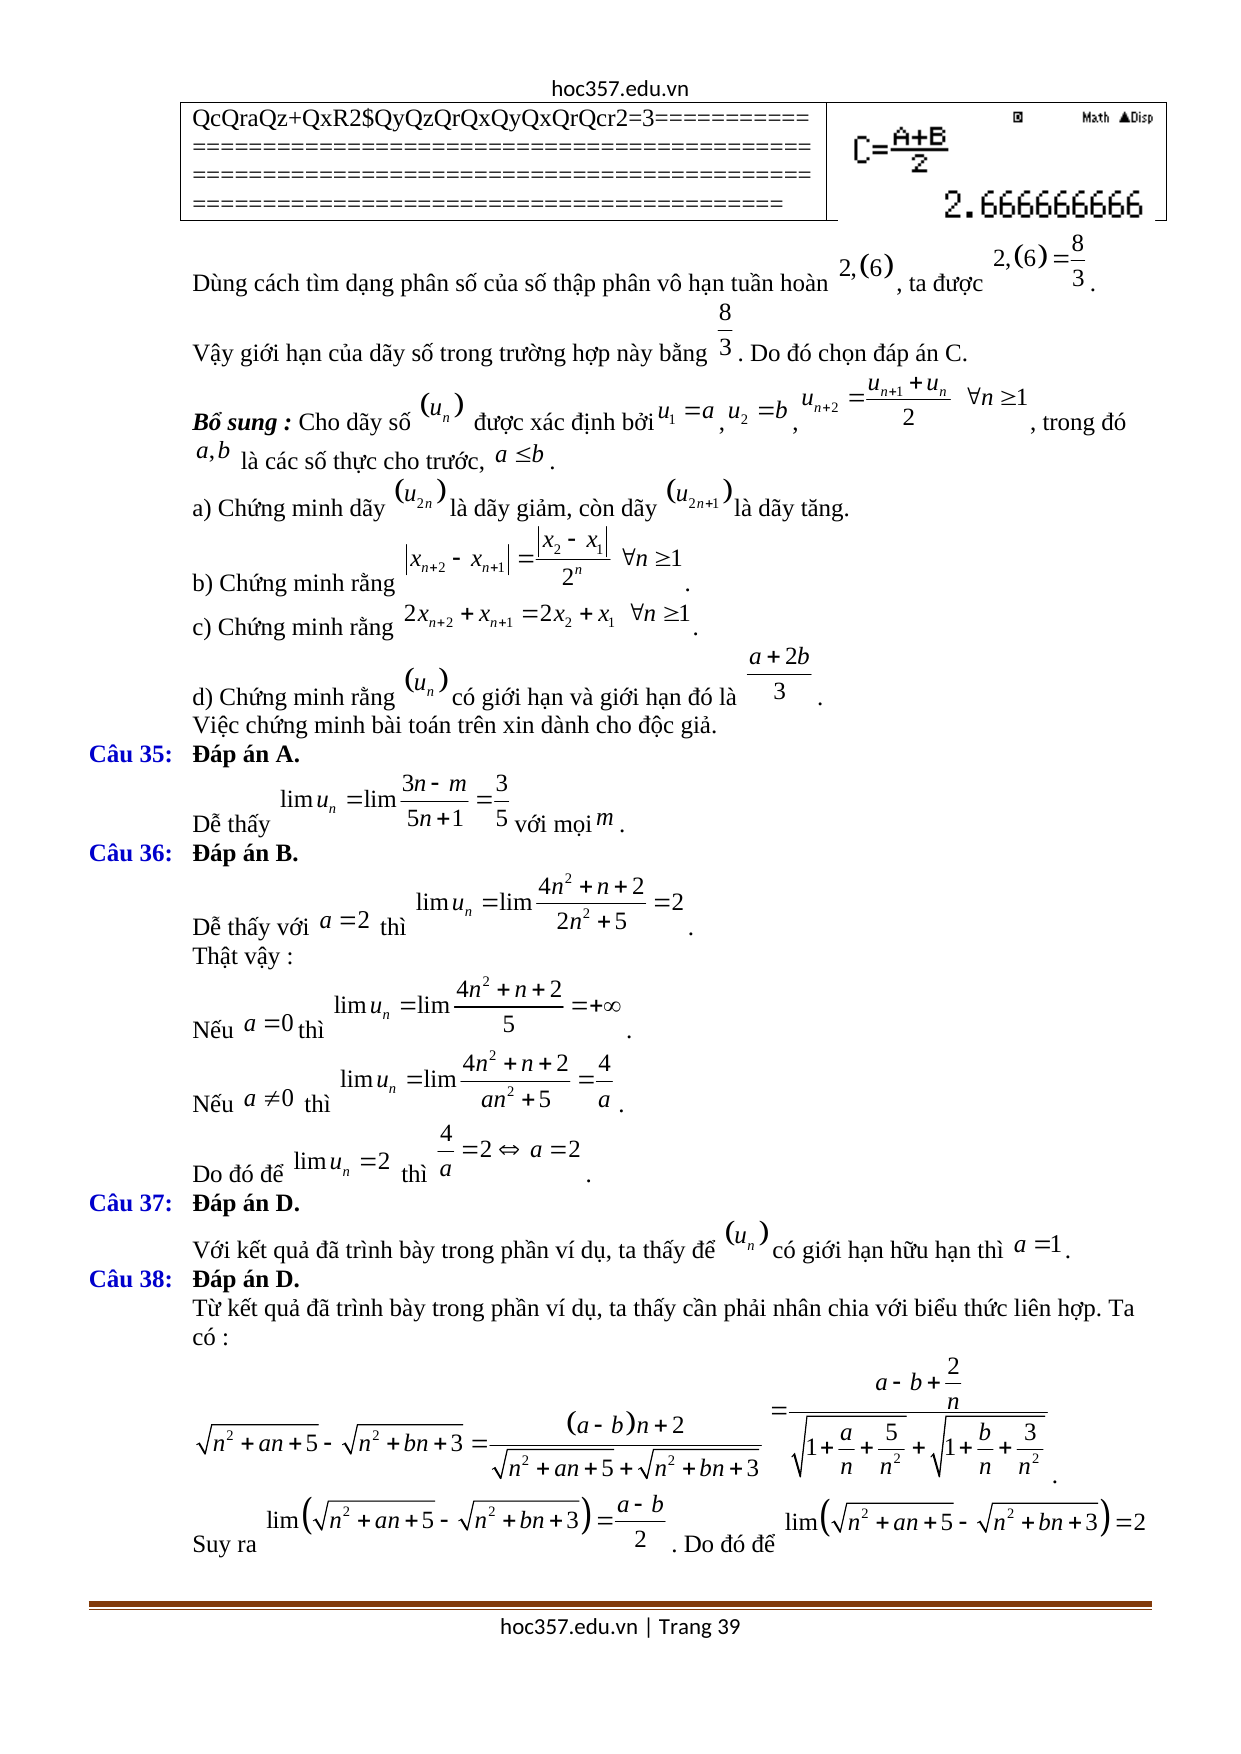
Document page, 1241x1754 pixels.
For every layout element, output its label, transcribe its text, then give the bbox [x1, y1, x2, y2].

list Dễ thấy với mọi. [192, 768, 1152, 838]
list Đáp án A. [89, 739, 1152, 768]
list b) Chứng minh rằng . [192, 522, 1152, 596]
list Vậy giới hạn của dãy số trong trường hợp này bằng . Do đó chọn đáp án C. [192, 297, 1152, 367]
list Bổ sung : Cho dãy số được xác định bởi,,, trong đó là các số thực cho trước, . [192, 367, 1152, 474]
list Suy ra . Do đó để [192, 1489, 1152, 1558]
list a) Chứng minh dãy là dãy giảm, còn dãy là dãy tăng. [192, 474, 1152, 522]
list Đáp án B. [89, 838, 1152, 866]
list Thật vậy : [192, 941, 1152, 969]
list Đáp án D. [89, 1188, 1152, 1216]
table_cell QcQraQz+QxR2$QyQzQrQxQyQxQrQcr2=3============================================================================================================================================= [181, 103, 826, 220]
list d) Chứng minh rằng có giới hạn và giới hạn đó là . [192, 641, 1152, 711]
list Dễ thấy với thì . [192, 866, 1152, 941]
list Việc chứng minh bài toán trên xin dành cho độc giả. [192, 711, 1152, 739]
list Nếu thì . [192, 969, 1152, 1044]
list c) Chứng minh rằng . [192, 596, 1152, 641]
list Với kết quả đã trình bày trong phần ví dụ, ta thấy để có giới hạn hữu hạn thì . [192, 1216, 1152, 1264]
picture [838, 109, 1156, 221]
list Từ kết quả đã trình bày trong phần ví dụ, ta thấy cần phải nhân chia với biểu thức liên hợp. Ta có : [192, 1293, 1152, 1350]
list Nếu thì . [192, 1044, 1152, 1118]
list Dùng cách tìm dạng phân số của số thập phân vô hạn tuần hoàn , ta được . [192, 227, 1152, 297]
list Do đó để thì . [192, 1118, 1152, 1188]
list Đáp án D. [89, 1264, 1152, 1293]
table_cell [827, 103, 1166, 220]
list . [192, 1350, 1152, 1489]
